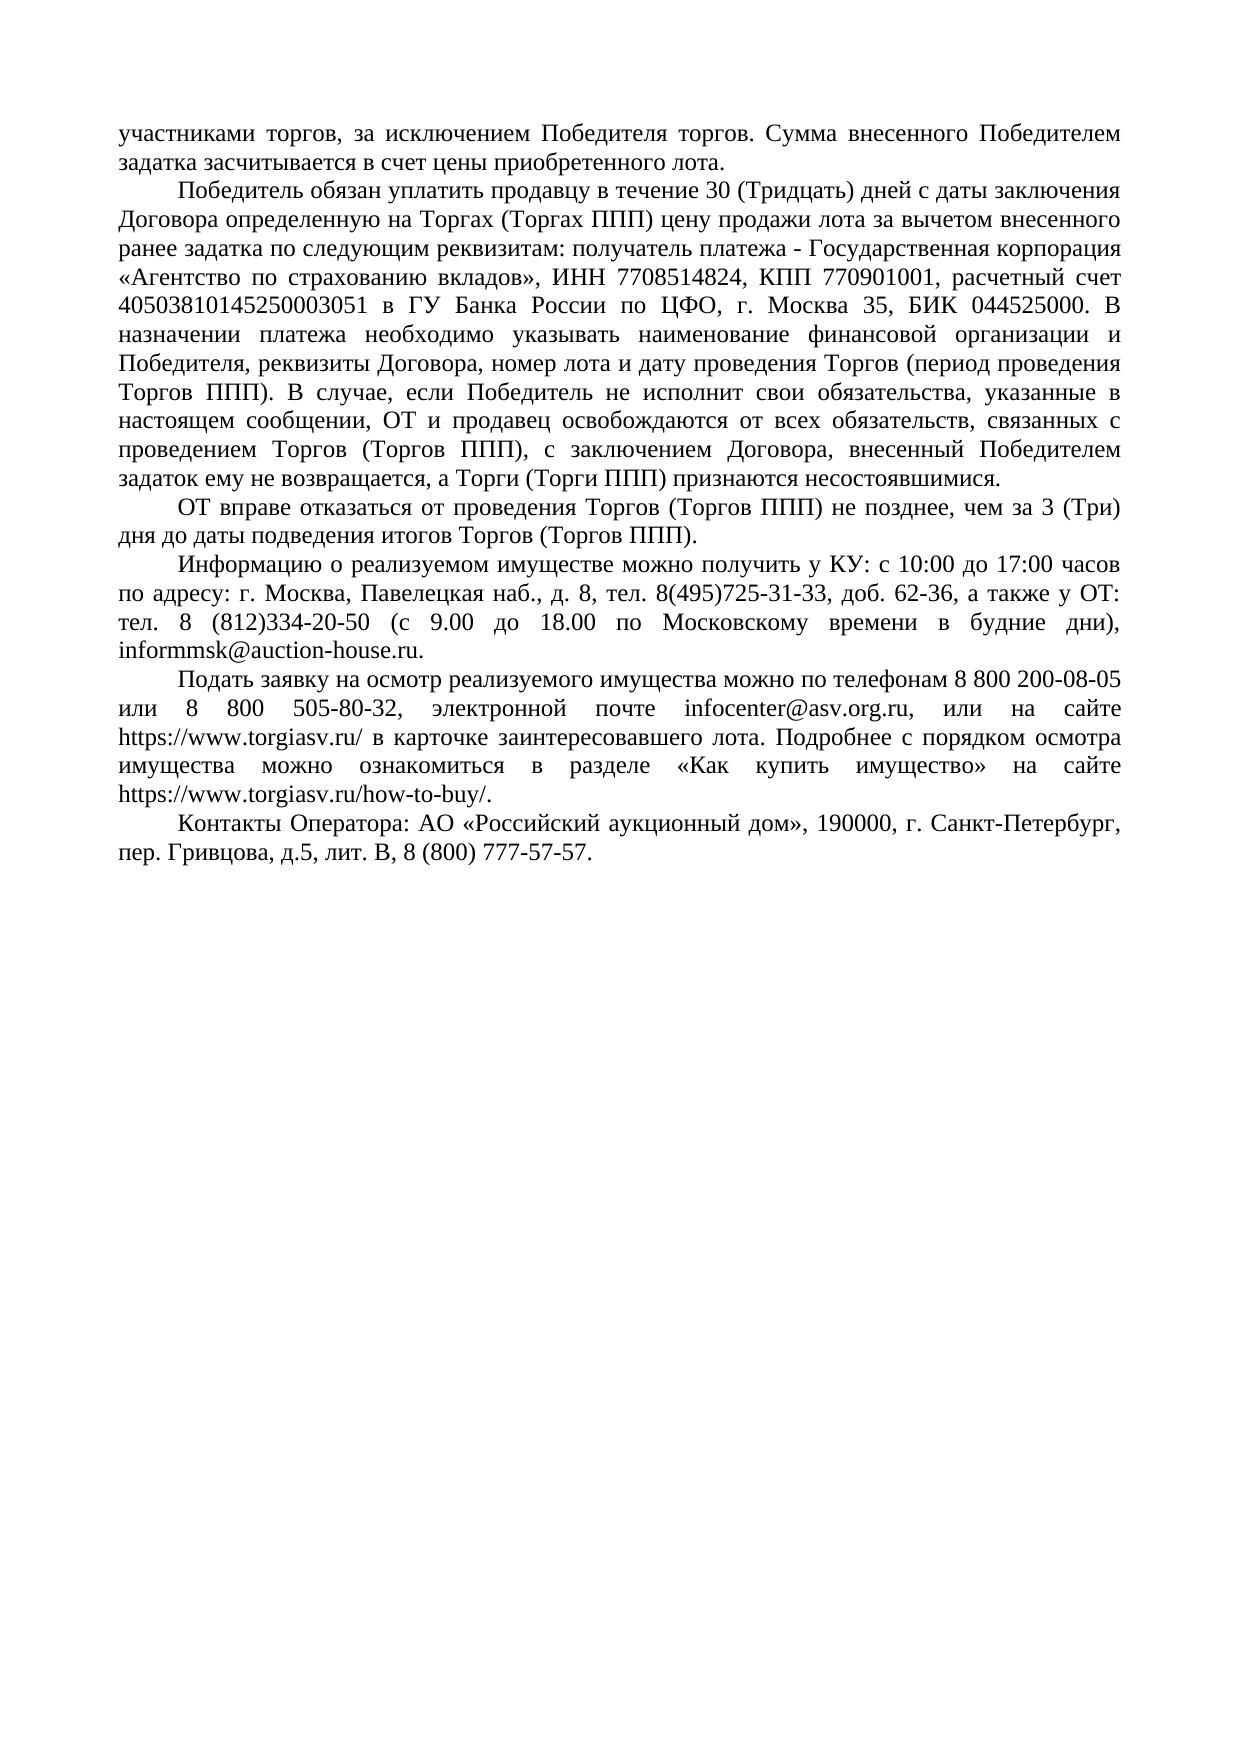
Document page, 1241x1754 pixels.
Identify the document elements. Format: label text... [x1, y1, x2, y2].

text ОТ вправе отказаться от проведения Торгов (Торгов ППП) не позднее, чем за 3 (Три) дня до даты подведения итогов Торгов (Торгов ППП). [118, 492, 1122, 549]
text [118, 118, 1122, 176]
text Подать заявку на осмотр реализуемого имущества можно по телефонам 8 800 200-08-05 или 8 800 505-80-32, электронной почте infocenter@asv.org.ru, или на сайте https://www.torgiasv.ru/ в карточке заинтересовавшего лота. Подробнее с порядком осмотра имущества можно ознакомиться в разделе «Как купить имущество» на сайте https://www.torgiasv.ru/how-to-buy/. [118, 664, 1122, 808]
text Информацию о реализуемом имуществе можно получить у КУ: с 10:00 до 17:00 часов по адресу: г. Москва, Павелецкая наб., д. 8, тел. 8(495)725-31-33, доб. 62-36, а также у ОТ: тел. 8 (812)334-20-50 (с 9.00 до 18.00 по Московскому времени в будние дни), informmsk@auction-house.ru. [118, 549, 1122, 664]
text Победитель обязан уплатить продавцу в течение 30 (Тридцать) дней с даты заключения Договора определенную на Торгах (Торгах ППП) цену продажи лота за вычетом внесенного ранее задатка по следующим реквизитам: получатель платежа - Государственная корпорация «Агентство по страхованию вкладов», ИНН 7708514824, КПП 770901001, расчетный счет 40503810145250003051 в ГУ Банка России по ЦФО, г. Москва 35, БИК 044525000. В назначении платежа необходимо указывать наименование финансовой организации и Победителя, реквизиты Договора, номер лота и дату проведения Торгов (период проведения Торгов ППП). В случае, если Победитель не исполнит свои обязательства, указанные в настоящем сообщении, ОТ и продавец освобождаются от всех обязательств, связанных с проведением Торгов (Торгов ППП), с заключением Договора, внесенный Победителем задаток ему не возвращается, а Торги (Торги ППП) признаются несостоявшимися. [118, 176, 1122, 492]
text Контакты Оператора: АО «Российский аукционный дом», 190000, г. Санкт-Петербург, пер. Гривцова, д.5, лит. В, 8 (800) 777-57-57. [118, 808, 1122, 866]
